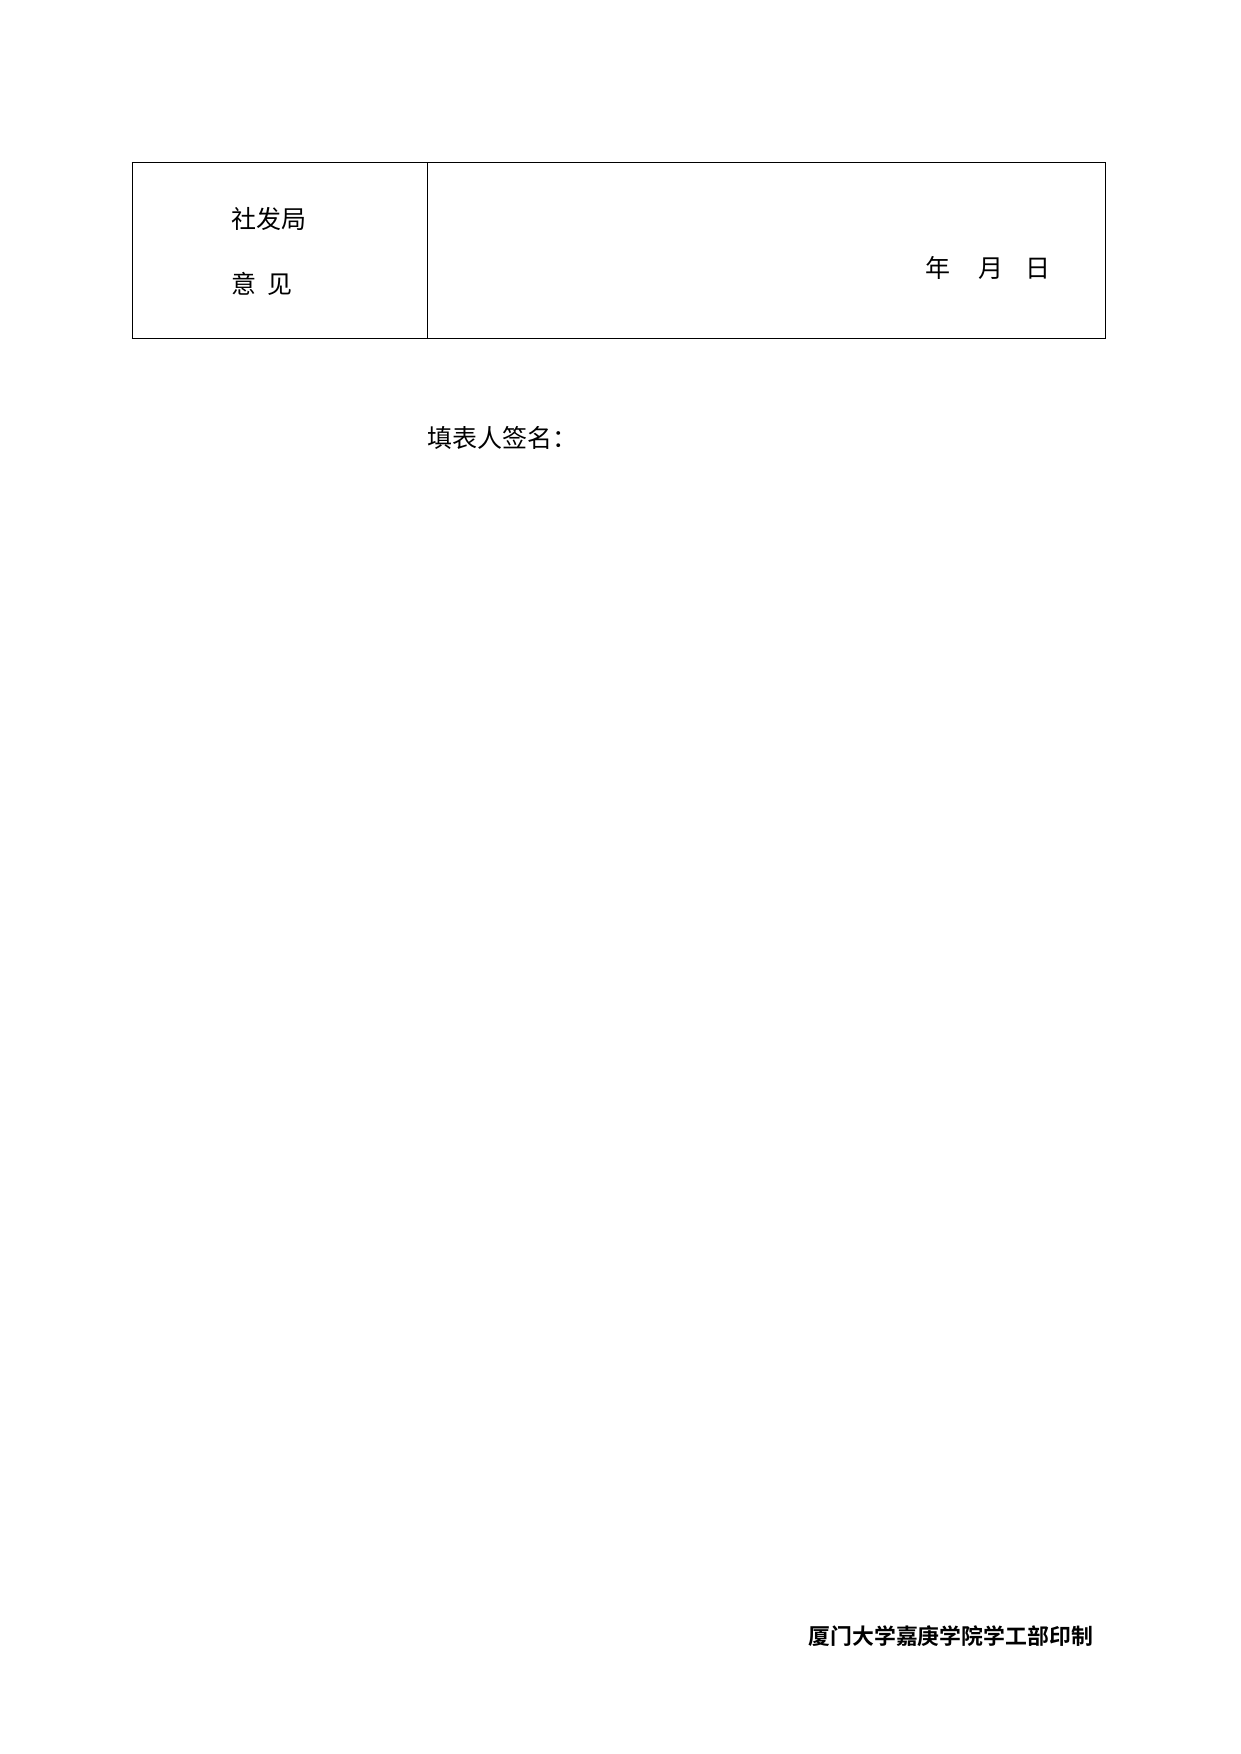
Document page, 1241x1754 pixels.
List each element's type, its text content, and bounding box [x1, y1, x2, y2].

table_cell 年 月 日 [428, 163, 1105, 338]
text 填表人签名： [148, 404, 1092, 469]
table_cell 社发局 意 见 [133, 163, 427, 338]
